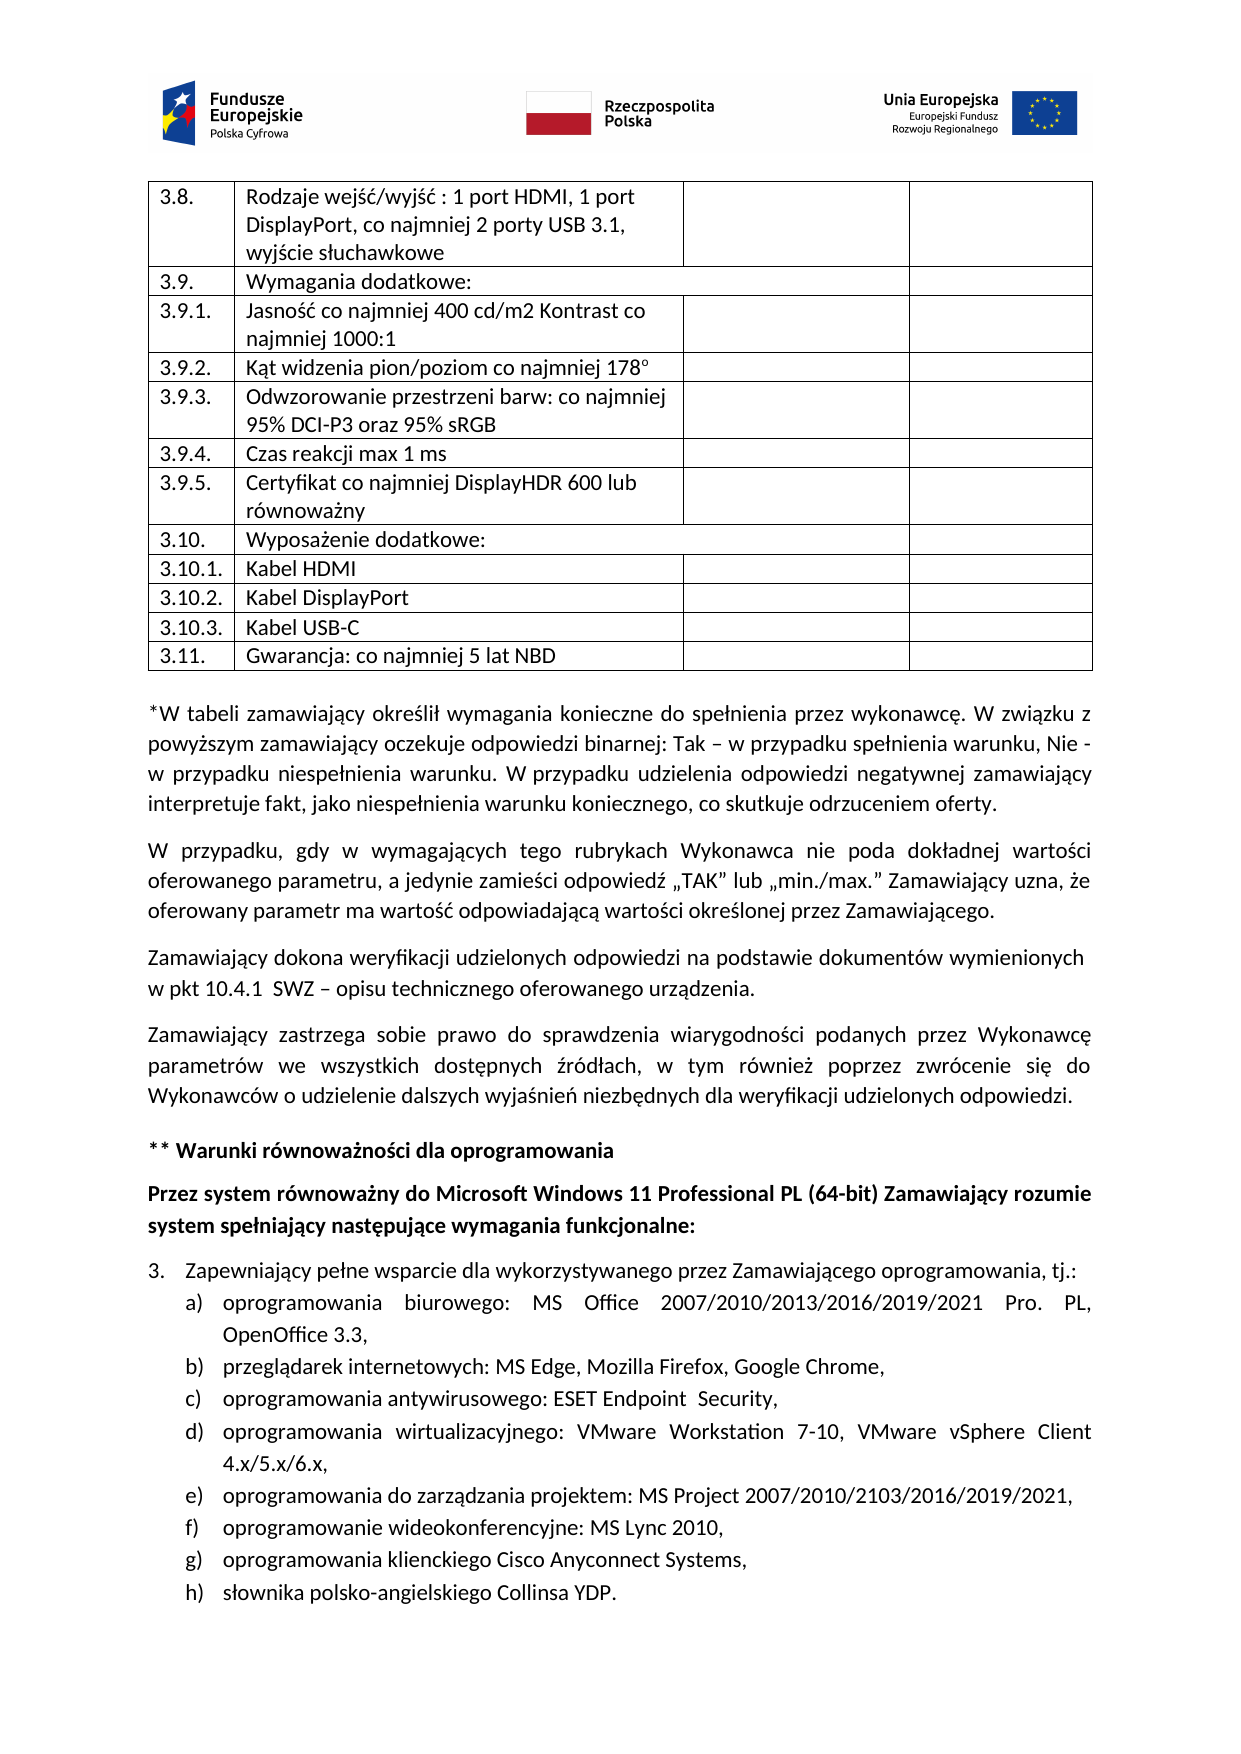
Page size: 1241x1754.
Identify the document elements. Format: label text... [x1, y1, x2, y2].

list oprogramowania do zarządzania projektem: MS Project 2007/2010/2103/2016/2019/2021, [185, 1481, 1093, 1509]
table_cell 3.10.3. [149, 613, 234, 641]
table_cell [910, 296, 1092, 352]
table_cell 3.10.2. [149, 584, 234, 612]
table_cell 3.9.3. [149, 382, 234, 438]
table_cell [684, 353, 909, 381]
table_cell [910, 382, 1092, 438]
text Zamawiający dokona weryfikacji udzielonych odpowiedzi na podstawie dokumentów wymienionych w pkt 10.4.1 SWZ – opisu technicznego oferowanego urządzenia. [148, 943, 1093, 1002]
table_cell [910, 353, 1092, 381]
table_cell Kabel USB-C [235, 613, 683, 641]
table_cell Wymagania dodatkowe: [235, 267, 909, 295]
table_cell [910, 267, 1092, 295]
table_cell [684, 642, 909, 670]
table_cell Odwzorowanie przestrzeni barw: co najmniej 95% DCI-P3 oraz 95% sRGB [235, 382, 683, 438]
table_cell Gwarancja: co najmniej 5 lat NBD [235, 642, 683, 670]
table_cell [684, 613, 909, 641]
list Zapewniający pełne wsparcie dla wykorzystywanego przez Zamawiającego oprogramowania, tj.: [148, 1256, 1093, 1284]
list oprogramowanie wideokonferencyjne: MS Lync 2010, [185, 1513, 1093, 1541]
table_cell 3.9.4. [149, 439, 234, 467]
table_cell [910, 584, 1092, 612]
table_cell Kabel DisplayPort [235, 584, 683, 612]
table_cell [684, 584, 909, 612]
table_cell [910, 182, 1092, 266]
table_cell Jasność co najmniej 400 cd/m2 Kontrast co najmniej 1000:1 [235, 296, 683, 352]
table_cell Czas reakcji max 1 ms [235, 439, 683, 467]
text Zamawiający zastrzega sobie prawo do sprawdzenia wiarygodności podanych przez Wykonawcę parametrów we wszystkich dostępnych źródłach, w tym również poprzez zwrócenie się do Wykonawców o udzielenie dalszych wyjaśnień niezbędnych dla weryfikacji udzielonych odpowiedzi. [148, 1021, 1093, 1109]
table_cell [910, 642, 1092, 670]
table_cell [910, 439, 1092, 467]
list oprogramowania biurowego: MS Office 2007/2010/2013/2016/2019/2021 Pro. PL, OpenOffice 3.3, [185, 1288, 1093, 1348]
list przeglądarek internetowych: MS Edge, Mozilla Firefox, Google Chrome, [185, 1352, 1093, 1380]
table_cell [910, 525, 1092, 553]
table_cell [910, 468, 1092, 524]
table_cell [684, 296, 909, 352]
table_cell [684, 468, 909, 524]
table_cell 3.10. [149, 525, 234, 553]
text ** Warunki równoważności dla oprogramowania [148, 1136, 1093, 1164]
table_cell Wyposażenie dodatkowe: [235, 525, 909, 553]
table_cell 3.9.5. [149, 468, 234, 524]
table_cell [684, 555, 909, 582]
text W przypadku, gdy w wymagających tego rubrykach Wykonawca nie poda dokładnej wartości oferowanego parametru, a jedynie zamieści odpowiedź „TAK” lub „min./max.” Zamawiający uzna, że oferowany parametr ma wartość odpowiadającą wartości określonej przez Zamawiającego. [148, 836, 1093, 925]
table_cell 3.9.1. [149, 296, 234, 352]
table_cell 3.10.1. [149, 555, 234, 582]
table_cell [910, 555, 1092, 582]
list słownika polsko-angielskiego Collinsa YDP. [185, 1578, 1093, 1606]
list oprogramowania wirtualizacyjnego: VMware Workstation 7-10, VMware vSphere Client 4.x/5.x/6.x, [185, 1417, 1093, 1477]
table_cell Certyfikat co najmniej DisplayHDR 600 lub równoważny [235, 468, 683, 524]
table_cell Rodzaje wejść/wyjść : 1 port HDMI, 1 port DisplayPort, co najmniej 2 porty USB 3.1, wyjście słuchawkowe [235, 182, 683, 266]
table_cell [684, 182, 909, 266]
picture [147, 73, 1093, 153]
list oprogramowania klienckiego Cisco Anyconnect Systems, [185, 1546, 1093, 1573]
table_cell 3.11. [149, 642, 234, 670]
text *W tabeli zamawiający określił wymagania konieczne do spełnienia przez wykonawcę. W związku z powyższym zamawiający oczekuje odpowiedzi binarnej: Tak – w przypadku spełnienia warunku, Nie - w przypadku niespełnienia warunku. W przypadku udzielenia odpowiedzi negatywnej zamawiający interpretuje fakt, jako niespełnienia warunku koniecznego, co skutkuje odrzuceniem oferty. [148, 699, 1093, 817]
table_cell [684, 439, 909, 467]
table_cell 3.9. [149, 267, 234, 295]
table_cell Kabel HDMI [235, 555, 683, 582]
table_cell Kąt widzenia pion/poziom co najmniej 178o [235, 353, 683, 381]
table_cell 3.8. [149, 182, 234, 266]
table_cell [684, 382, 909, 438]
text Przez system równoważny do Microsoft Windows 11 Professional PL (64-bit) Zamawiający rozumie system spełniający następujące wymagania funkcjonalne: [148, 1179, 1093, 1239]
list oprogramowania antywirusowego: ESET Endpoint Security, [185, 1384, 1093, 1413]
table_cell [910, 613, 1092, 641]
table_cell 3.9.2. [149, 353, 234, 381]
